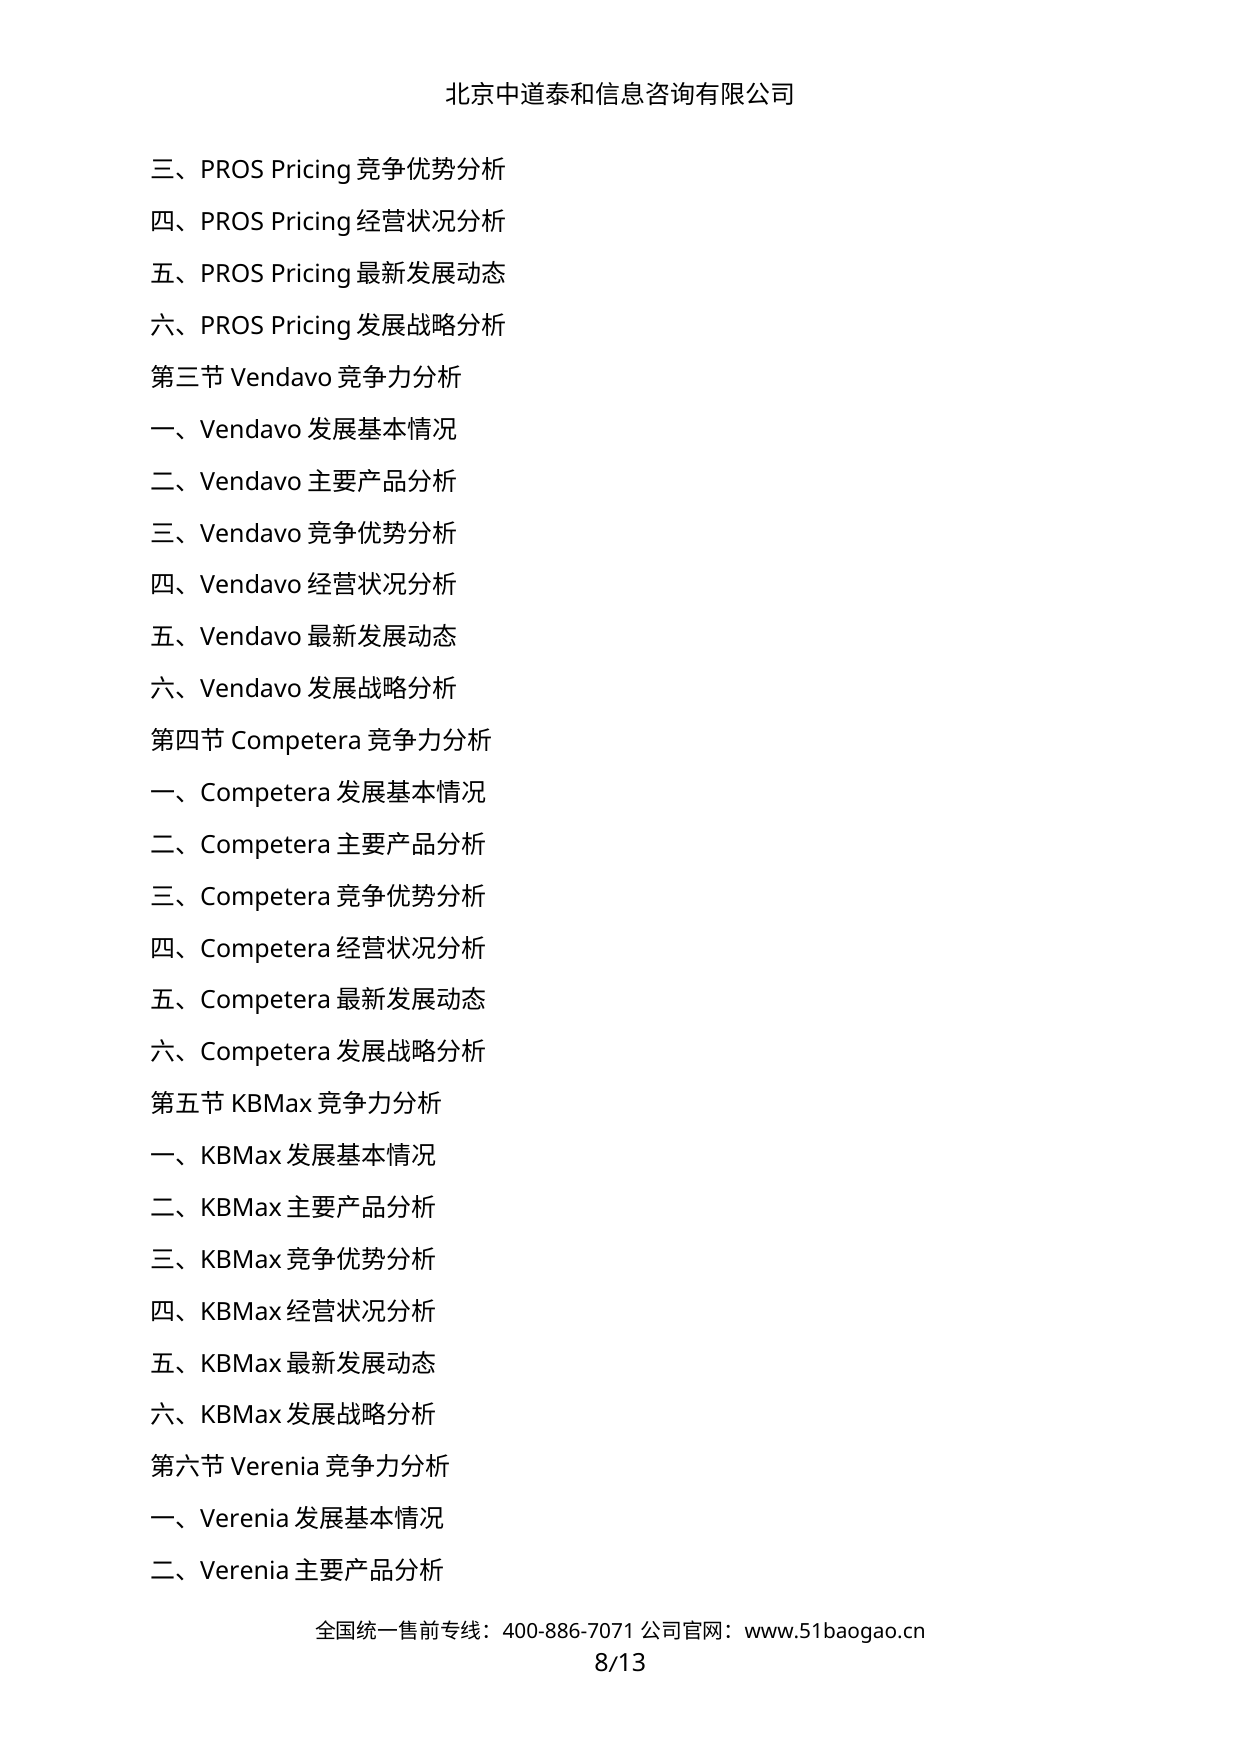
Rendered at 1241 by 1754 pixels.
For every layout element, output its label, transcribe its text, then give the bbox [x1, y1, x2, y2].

text 三、PROS Pricing竞争优势分析 [150, 150, 1090, 186]
text 二、Vendavo主要产品分析 [150, 461, 1090, 497]
text 第三节 Vendavo竞争力分析 [150, 357, 1090, 394]
text 四、KBMax经营状况分析 [150, 1291, 1090, 1327]
text 五、KBMax最新发展动态 [150, 1343, 1090, 1379]
text 一、Vendavo发展基本情况 [150, 409, 1090, 446]
text 一、Competera发展基本情况 [150, 772, 1090, 809]
text 五、Vendavo最新发展动态 [150, 617, 1090, 653]
text 六、KBMax发展战略分析 [150, 1395, 1090, 1431]
text 第四节 Competera竞争力分析 [150, 721, 1090, 757]
text 第六节 Verenia竞争力分析 [150, 1447, 1090, 1483]
text 六、PROS Pricing发展战略分析 [150, 306, 1090, 342]
text 一、Verenia发展基本情况 [150, 1499, 1090, 1535]
text 四、Vendavo经营状况分析 [150, 565, 1090, 601]
text 三、Vendavo竞争优势分析 [150, 513, 1090, 549]
text 二、KBMax主要产品分析 [150, 1187, 1090, 1224]
text 五、PROS Pricing最新发展动态 [150, 254, 1090, 290]
text 三、KBMax竞争优势分析 [150, 1239, 1090, 1276]
text 第五节 KBMax竞争力分析 [150, 1084, 1090, 1120]
text 二、Verenia主要产品分析 [150, 1551, 1090, 1587]
text 三、Competera竞争优势分析 [150, 876, 1090, 912]
text 二、Competera主要产品分析 [150, 824, 1090, 861]
text 一、KBMax发展基本情况 [150, 1136, 1090, 1172]
text 六、Vendavo发展战略分析 [150, 669, 1090, 705]
text 四、PROS Pricing经营状况分析 [150, 202, 1090, 238]
text 五、Competera最新发展动态 [150, 980, 1090, 1016]
text 六、Competera发展战略分析 [150, 1032, 1090, 1068]
text 四、Competera经营状况分析 [150, 928, 1090, 964]
